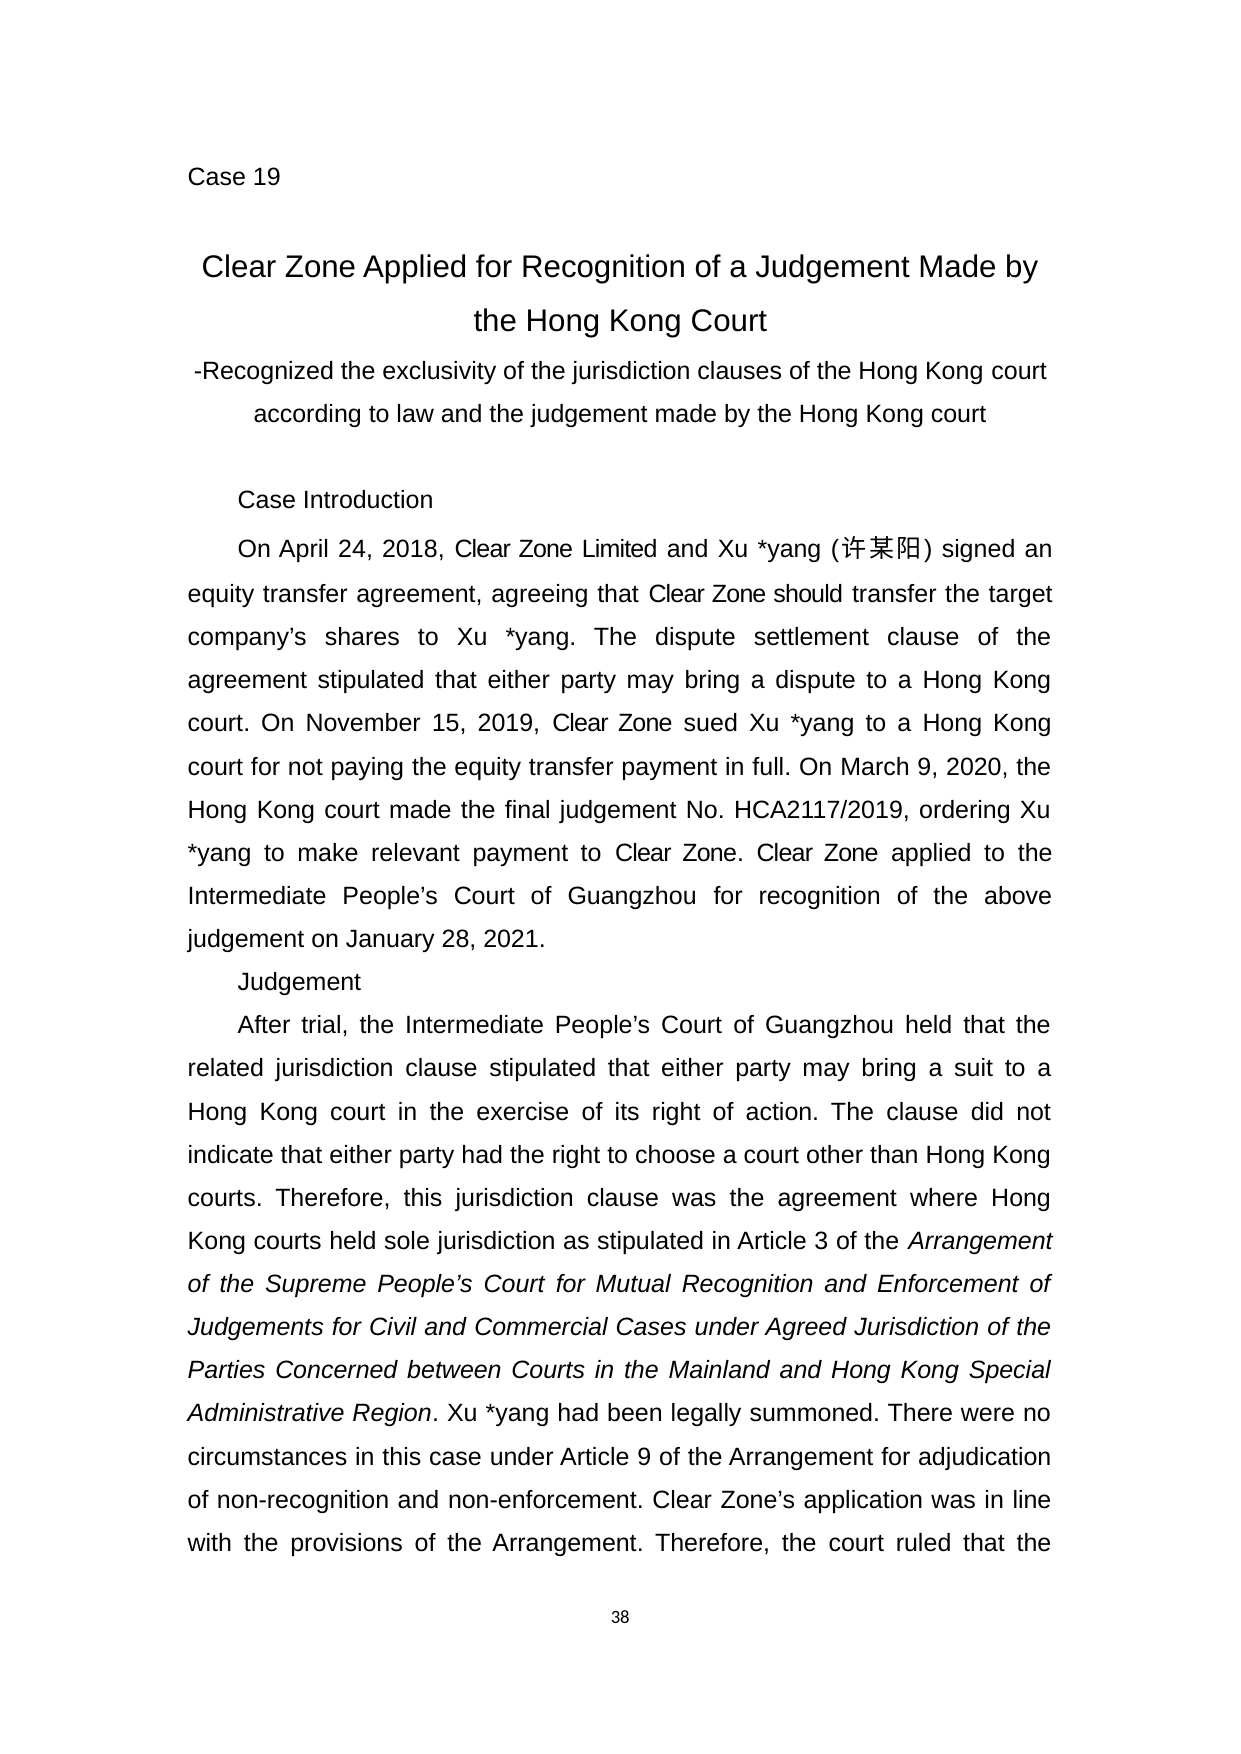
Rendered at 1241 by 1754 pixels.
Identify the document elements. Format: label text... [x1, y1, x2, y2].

text Case 19 [187, 162, 1053, 191]
text Clear Zone Applied for Recognition of a Judgement Made by the Hong Kong Court [187, 248, 1053, 338]
text -Recognized the exclusivity of the jurisdiction clauses of the Hong Kong court according to law and the judgement made by the Hong Kong court [187, 356, 1053, 428]
text On April 24, 2018, Clear Zone Limited and Xu *yang (许某阳) signed an equity transfer agreement, agreeing that Clear Zone should transfer the target company’s shares to Xu *yang. The dispute settlement clause of the agreement stipulated that either party may bring a dispute to a Hong Kong court. On November 15, 2019, Clear Zone sued Xu *yang to a Hong Kong court for not paying the equity transfer payment in full. On March 9, 2020, the Hong Kong court made the final judgement No. HCA2117/2019, ordering Xu *yang to make relevant payment to Clear Zone. Clear Zone applied to the Intermediate People’s Court of Guangzhou for recognition of the above judgement on January 28, 2021. [187, 528, 1053, 953]
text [187, 1010, 1053, 1557]
text Case Introduction [187, 485, 1053, 514]
text Judgement [187, 967, 1053, 996]
